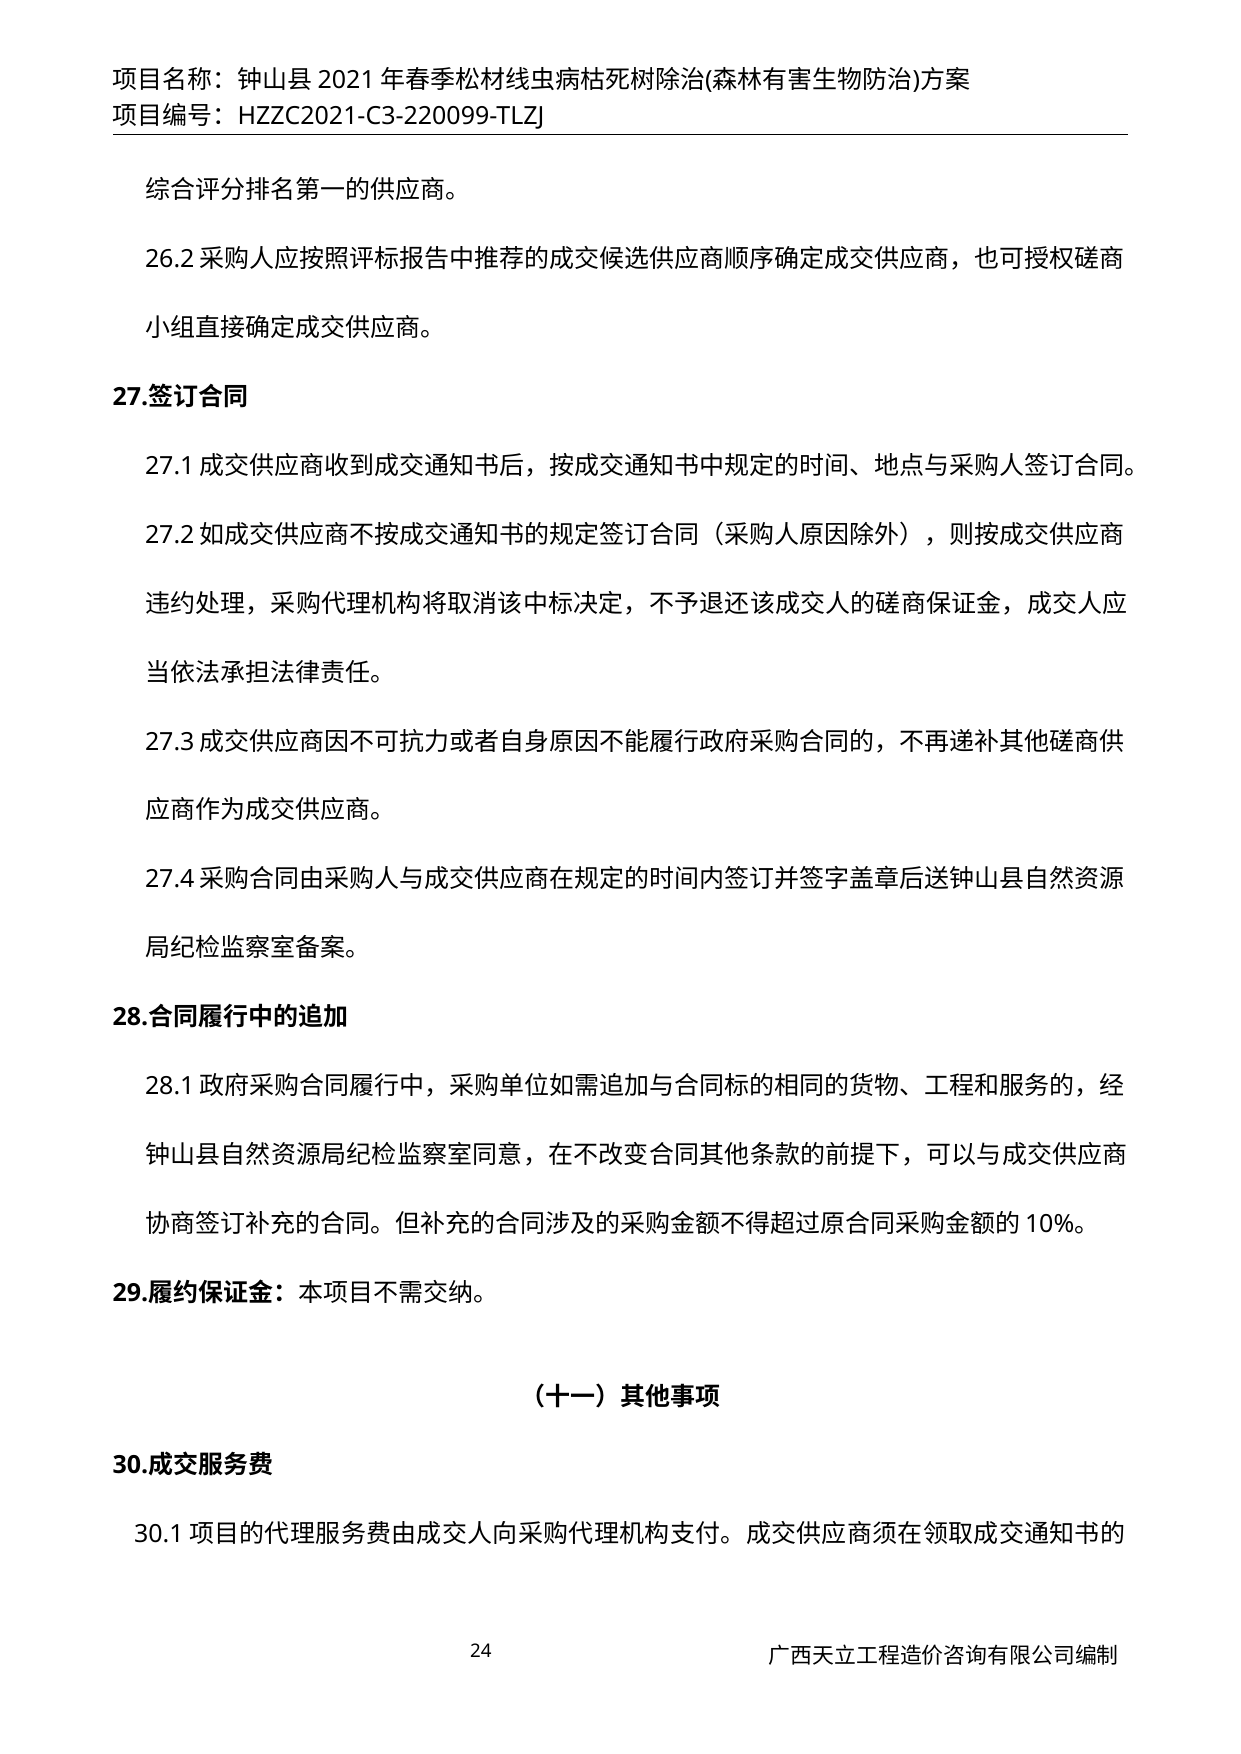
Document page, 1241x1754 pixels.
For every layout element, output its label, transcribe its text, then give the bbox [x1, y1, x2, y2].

text 27.1成交供应商收到成交通知书后，按成交通知书中规定的时间、地点与采购人签订合同。 [145, 429, 1128, 498]
text 30.成交服务费 [112, 1429, 1128, 1498]
text 29.履约保证金：本项目不需交纳。 [112, 1256, 1128, 1325]
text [134, 1498, 1128, 1567]
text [145, 153, 1128, 222]
text 28.1政府采购合同履行中，采购单位如需追加与合同标的相同的货物、工程和服务的，经钟山县自然资源局纪检监察室同意，在不改变合同其他条款的前提下，可以与成交供应商协商签订补充的合同。但补充的合同涉及的采购金额不得超过原合同采购金额的10%。 [145, 1049, 1128, 1256]
text 26.2采购人应按照评标报告中推荐的成交候选供应商顺序确定成交供应商，也可授权磋商小组直接确定成交供应商。 [145, 222, 1128, 360]
text 27.2如成交供应商不按成交通知书的规定签订合同（采购人原因除外），则按成交供应商违约处理，采购代理机构将取消该中标决定，不予退还该成交人的磋商保证金，成交人应当依法承担法律责任。 [145, 498, 1128, 704]
text 27.3成交供应商因不可抗力或者自身原因不能履行政府采购合同的，不再递补其他磋商供应商作为成交供应商。 [145, 704, 1128, 842]
text 27.签订合同 [112, 360, 1128, 429]
text 27.4采购合同由采购人与成交供应商在规定的时间内签订并签字盖章后送钟山县自然资源局纪检监察室备案。 [145, 842, 1128, 980]
text 28.合同履行中的追加 [112, 980, 1128, 1049]
text （十一）其他事项 [112, 1360, 1128, 1429]
